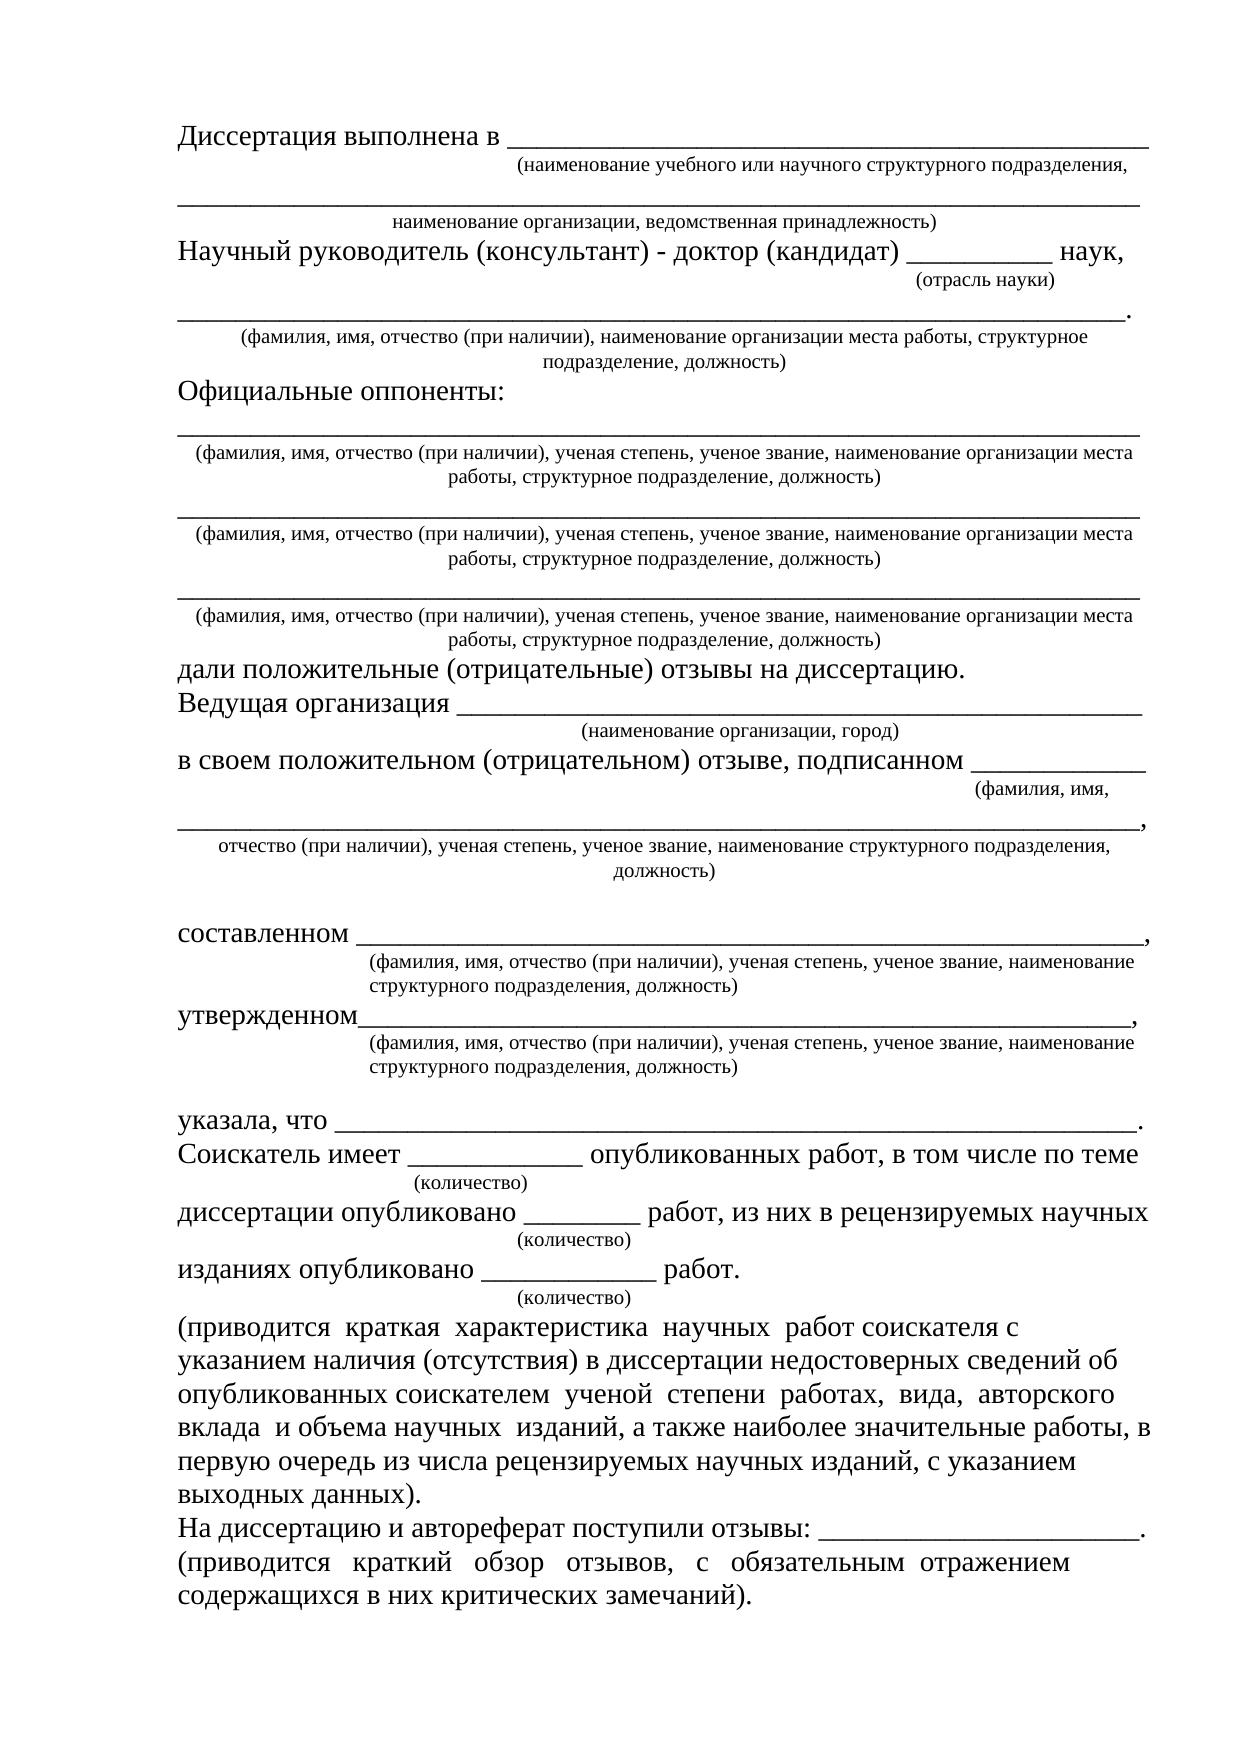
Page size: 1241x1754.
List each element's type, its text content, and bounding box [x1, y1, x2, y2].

text (фамилия, имя, отчество (при наличии), ученая степень, ученое звание, наименование структурного подразделения, должность) [369, 949, 1152, 997]
text __________________________________________________________________ [177, 406, 1152, 440]
text (приводится краткий обзор отзывов, с обязательным отражением [177, 1544, 1152, 1577]
text На диссертацию и автореферат поступили отзывы: ______________________. [177, 1510, 1152, 1544]
text Соискатель имеет ____________ опубликованных работ, в том числе по теме [177, 1136, 1152, 1169]
text утвержденном_____________________________________________________, [177, 997, 1152, 1030]
text (наименование организации, город) [576, 718, 1152, 742]
text (приводится краткая характеристика научных работ соискателя с указанием наличия (отсутствия) в диссертации недостоверных сведений об опубликованных соискателем ученой степени работах, вида, авторского вклада и объема научных изданий, а также наиболее значительные работы, в первую очередь из числа рецензируемых научных изданий, с указанием выходных данных). [177, 1309, 1152, 1510]
text Ведущая организация _______________________________________________ [177, 685, 1152, 718]
text (отрасль науки) [916, 267, 1152, 291]
text (фамилия, имя, отчество (при наличии), ученая степень, ученое звание, наименование организации места работы, структурное подразделение, должность) [177, 521, 1152, 569]
text наименование организации, ведомственная принадлежность) [177, 209, 1152, 233]
text _________________________________________________________________. [177, 291, 1152, 324]
text указала, что _______________________________________________________. [177, 1102, 1152, 1136]
text (фамилия, имя, отчество (при наличии), ученая степень, ученое звание, наименование организации места работы, структурное подразделение, должность) [177, 603, 1152, 651]
text отчество (при наличии), ученая степень, ученое звание, наименование структурного подразделения, должность) [177, 833, 1152, 882]
text (количество) [517, 1227, 1152, 1251]
text Официальные оппоненты: [177, 373, 1152, 406]
text (фамилия, имя, отчество (при наличии), ученая степень, ученое звание, наименование структурного подразделения, должность) [369, 1030, 1152, 1078]
text (фамилия, имя, [974, 776, 1152, 800]
text изданиях опубликовано ____________ работ. [177, 1251, 1152, 1285]
text диссертации опубликовано ________ работ, из них в рецензируемых научных [177, 1194, 1152, 1227]
text __________________________________________________________________ [177, 569, 1152, 603]
text (количество) [413, 1169, 1152, 1194]
text в своем положительном (отрицательном) отзыве, подписанном ____________ [177, 742, 1152, 776]
text __________________________________________________________________ [177, 176, 1152, 209]
text (наименование учебного или научного структурного подразделения, [517, 152, 1152, 176]
text Диссертация выполнена в ____________________________________________ [177, 118, 1152, 152]
text (фамилия, имя, отчество (при наличии), наименование организации места работы, структурное подразделение, должность) [177, 324, 1152, 373]
text составленном ______________________________________________________, [177, 915, 1152, 949]
text (количество) [517, 1285, 1152, 1309]
text (фамилия, имя, отчество (при наличии), ученая степень, ученое звание, наименование организации места работы, структурное подразделение, должность) [177, 440, 1152, 488]
text __________________________________________________________________, [177, 800, 1152, 833]
text содержащихся в них критических замечаний). [177, 1577, 1152, 1611]
text дали положительные (отрицательные) отзывы на диссертацию. [177, 651, 1152, 685]
text __________________________________________________________________ [177, 488, 1152, 521]
text Научный руководитель (консультант) - доктор (кандидат) __________ наук, [177, 233, 1152, 267]
